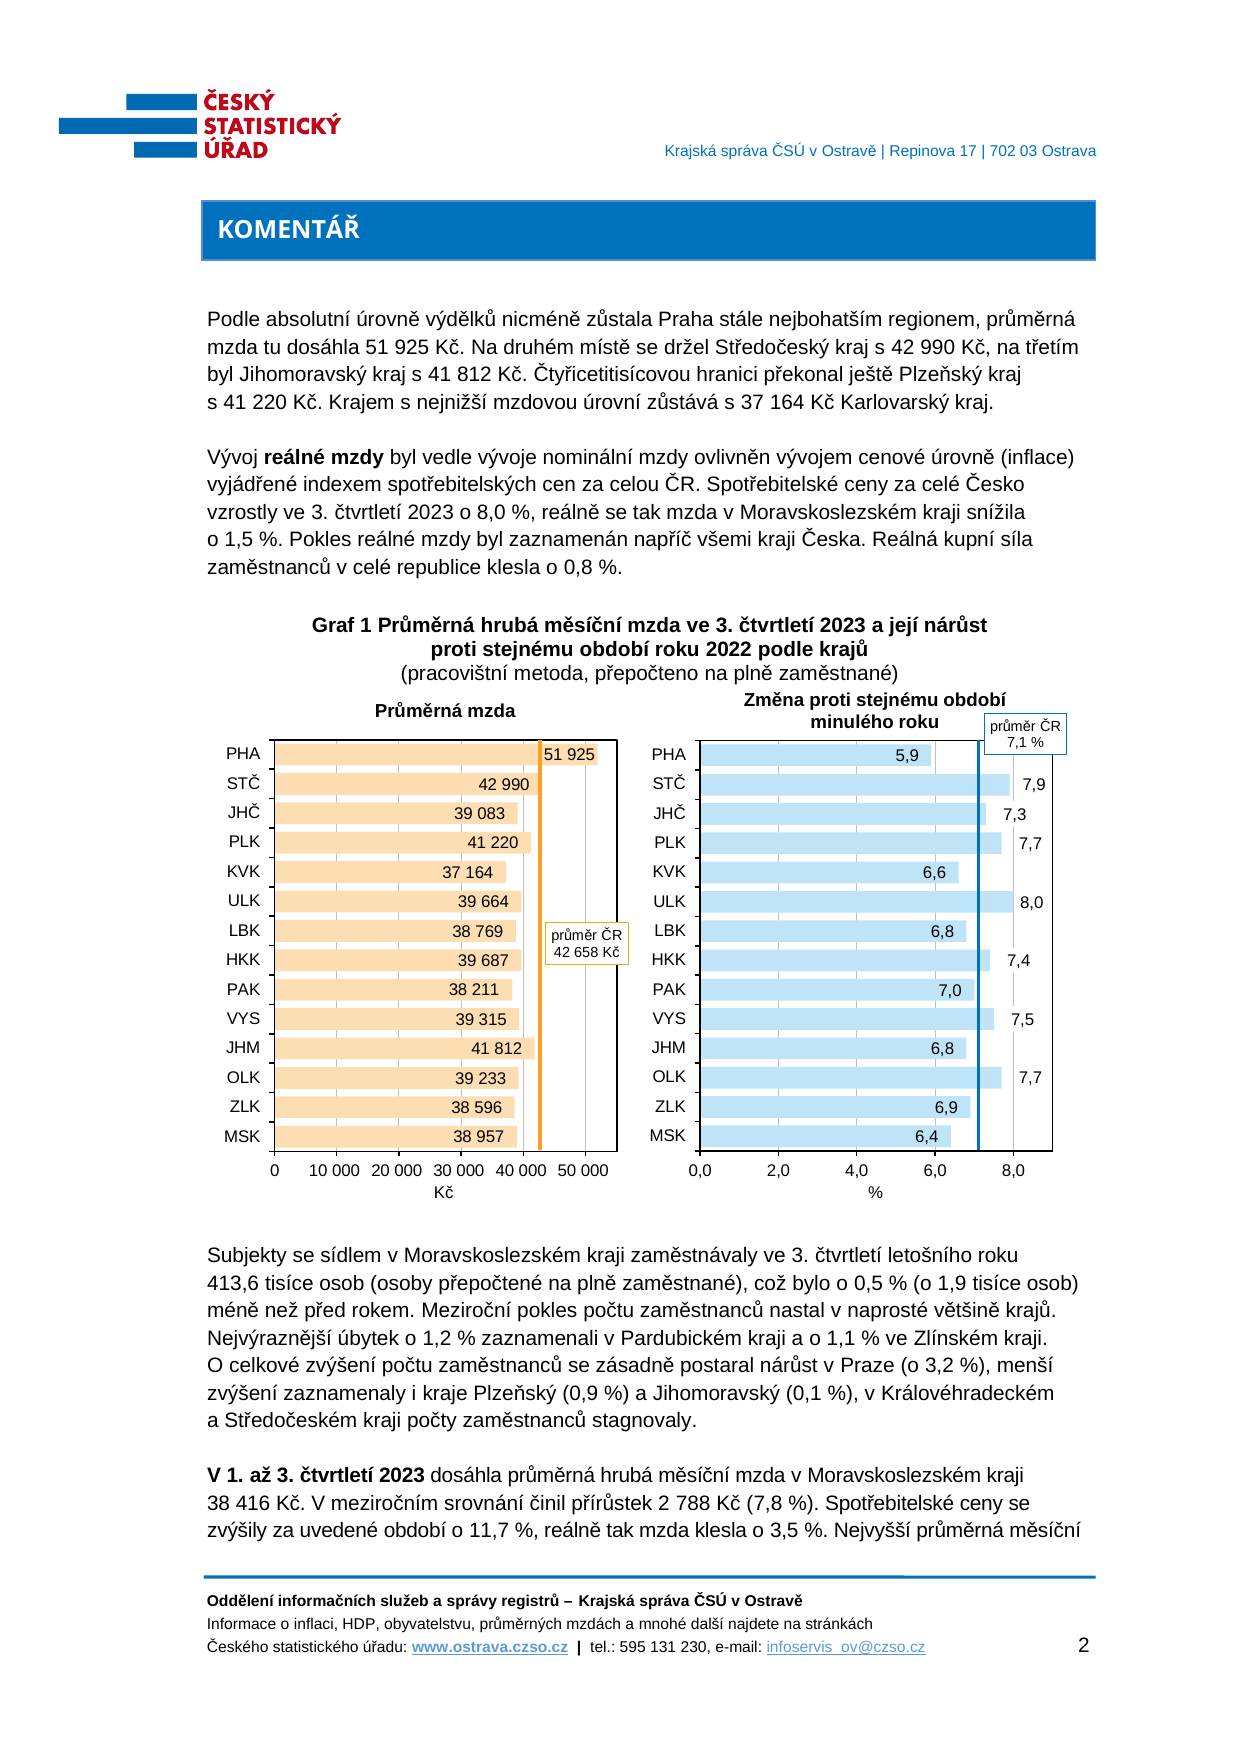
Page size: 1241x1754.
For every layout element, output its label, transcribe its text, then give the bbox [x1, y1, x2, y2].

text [207, 1463, 1092, 1542]
text Podle absolutní úrovně výdělků nicméně zůstala Praha stále nejbohatším regionem, průměrná mzda tu dosáhla 51 925 Kč. Na druhém místě se držel Středočeský kraj s 42 990 Kč, na třetím byl Jihomoravský kraj s 41 812 Kč. Čtyřicetitisícovou hranici překonal ještě Plzeňský kraj s 41 220 Kč. Krajem s nejnižší mzdovou úrovní zůstává s 37 164 Kč Karlovarský kraj. [207, 307, 1092, 413]
text Subjekty se sídlem v Moravskoslezském kraji zaměstnávaly ve 3. čtvrtletí letošního roku 413,6 tisíce osob (osoby přepočtené na plně zaměstnané), což bylo o 0,5 % (o 1,9 tisíce osob) méně než před rokem. Meziroční pokles počtu zaměstnanců nastal v naprosté většině krajů. Nejvýraznější úbytek o 1,2 % zaznamenali v Pardubickém kraji a o 1,1 % ve Zlínském kraji. O celkové zvýšení počtu zaměstnanců se zásadně postaral nárůst v Praze (o 3,2 %), menší zvýšení zaznamenaly i kraje Plzeňský (0,9 %) a Jihomoravský (0,1 %), v Královéhradeckém a Středočeském kraji počty zaměstnanců stagnovaly. [207, 1243, 1092, 1432]
text Vývoj reálné mzdy byl vedle vývoje nominální mzdy ovlivněn vývojem cenové úrovně (inflace) vyjádřené indexem spotřebitelských cen za celou ČR. Spotřebitelské ceny za celé Česko vzrostly ve 3. čtvrtletí 2023 o 8,0 %, reálně se tak mzda v Moravskoslezském kraji snížila o 1,5 %. Pokles reálné mzdy byl zaznamenán napříč všemi kraji Česka. Reálná kupní síla zaměstnanců v celé republice klesla o 0,8 %. [207, 444, 1092, 578]
